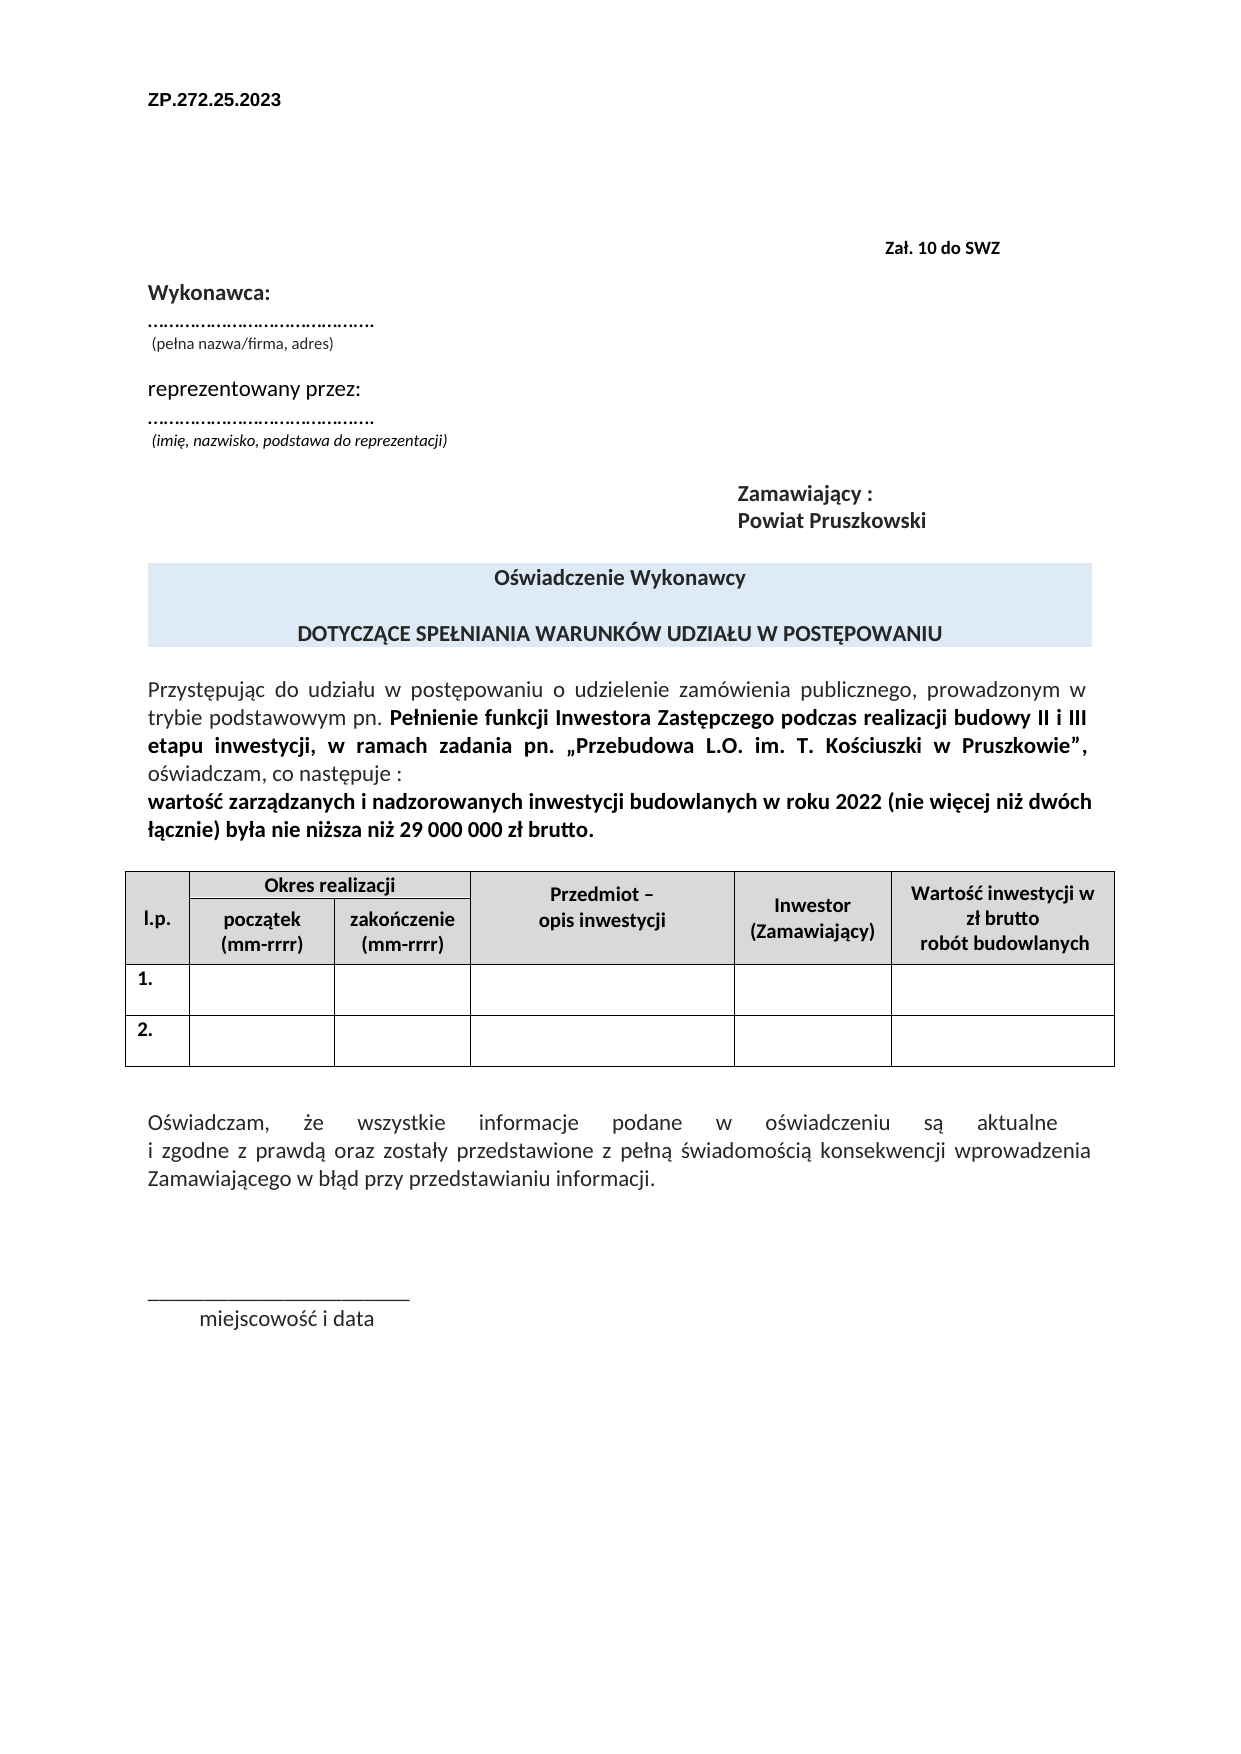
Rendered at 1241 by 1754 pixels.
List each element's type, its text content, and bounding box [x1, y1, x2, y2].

table_cell [190, 965, 334, 1015]
text Przystępując do udziału w postępowaniu o udzielenie zamówienia publicznego, prowadzonym w trybie podstawowym pn. Pełnienie funkcji Inwestora Zastępczego podczas realizacji budowy II i III etapu inwestycji, w ramach zadania pn. „Przebudowa L.O. im. T. Kościuszki w Pruszkowie”, oświadczam, co następuje : [148, 675, 1087, 787]
table_cell [735, 1016, 891, 1066]
table_cell [892, 1016, 1114, 1066]
text ……………………………………. [148, 402, 1092, 430]
text Powiat Pruszkowski [664, 507, 1092, 535]
text wartość zarządzanych i nadzorowanych inwestycji budowlanych w roku 2022 (nie więcej niż dwóch łącznie) była nie niższa niż 29 000 000 zł brutto. [148, 787, 1092, 843]
table_cell [335, 1016, 470, 1066]
text _______________________ [148, 1276, 1092, 1304]
table_cell [892, 965, 1114, 1015]
table_header Wartość inwestycji w zł brutto robót budowlanych [892, 872, 1114, 964]
text Wykonawca: [148, 278, 1092, 306]
table_header Okres realizacji [190, 872, 470, 897]
text Zamawiający : [664, 479, 1092, 507]
text Zał. 10 do SWZ [811, 236, 1092, 259]
text DOTYCZĄCE SPEŁNIANIA WARUNKÓW UDZIAŁU W POSTĘPOWANIU [148, 619, 1092, 647]
table_header l.p. [126, 872, 189, 964]
text Oświadczam, że wszystkie informacje podane w oświadczeniu są aktualne i zgodne z prawdą oraz zostały przedstawione z pełną świadomością konsekwencji wprowadzenia Zamawiającego w błąd przy przedstawianiu informacji. [148, 1108, 1092, 1192]
table_cell [471, 965, 734, 1015]
text ……………………………………. [148, 306, 1092, 334]
table_header Przedmiot – opis inwestycji [471, 872, 734, 964]
table_cell [335, 965, 470, 1015]
table_cell 1. [126, 965, 189, 1015]
text miejscowość i data [148, 1304, 1092, 1332]
text reprezentowany przez: [148, 374, 1092, 402]
text Oświadczenie Wykonawcy [148, 563, 1092, 591]
text (imię, nazwisko, podstawa do reprezentacji) [148, 430, 1093, 451]
text (pełna nazwa/firma, adres) [148, 334, 1093, 354]
table_header Inwestor (Zamawiający) [735, 872, 891, 964]
table_cell początek (mm-rrrr) [190, 899, 334, 964]
table_cell [471, 1016, 734, 1066]
table_cell 2. [126, 1016, 189, 1066]
table_cell zakończenie (mm-rrrr) [335, 899, 470, 964]
table_cell [735, 965, 891, 1015]
table_cell [190, 1016, 334, 1066]
